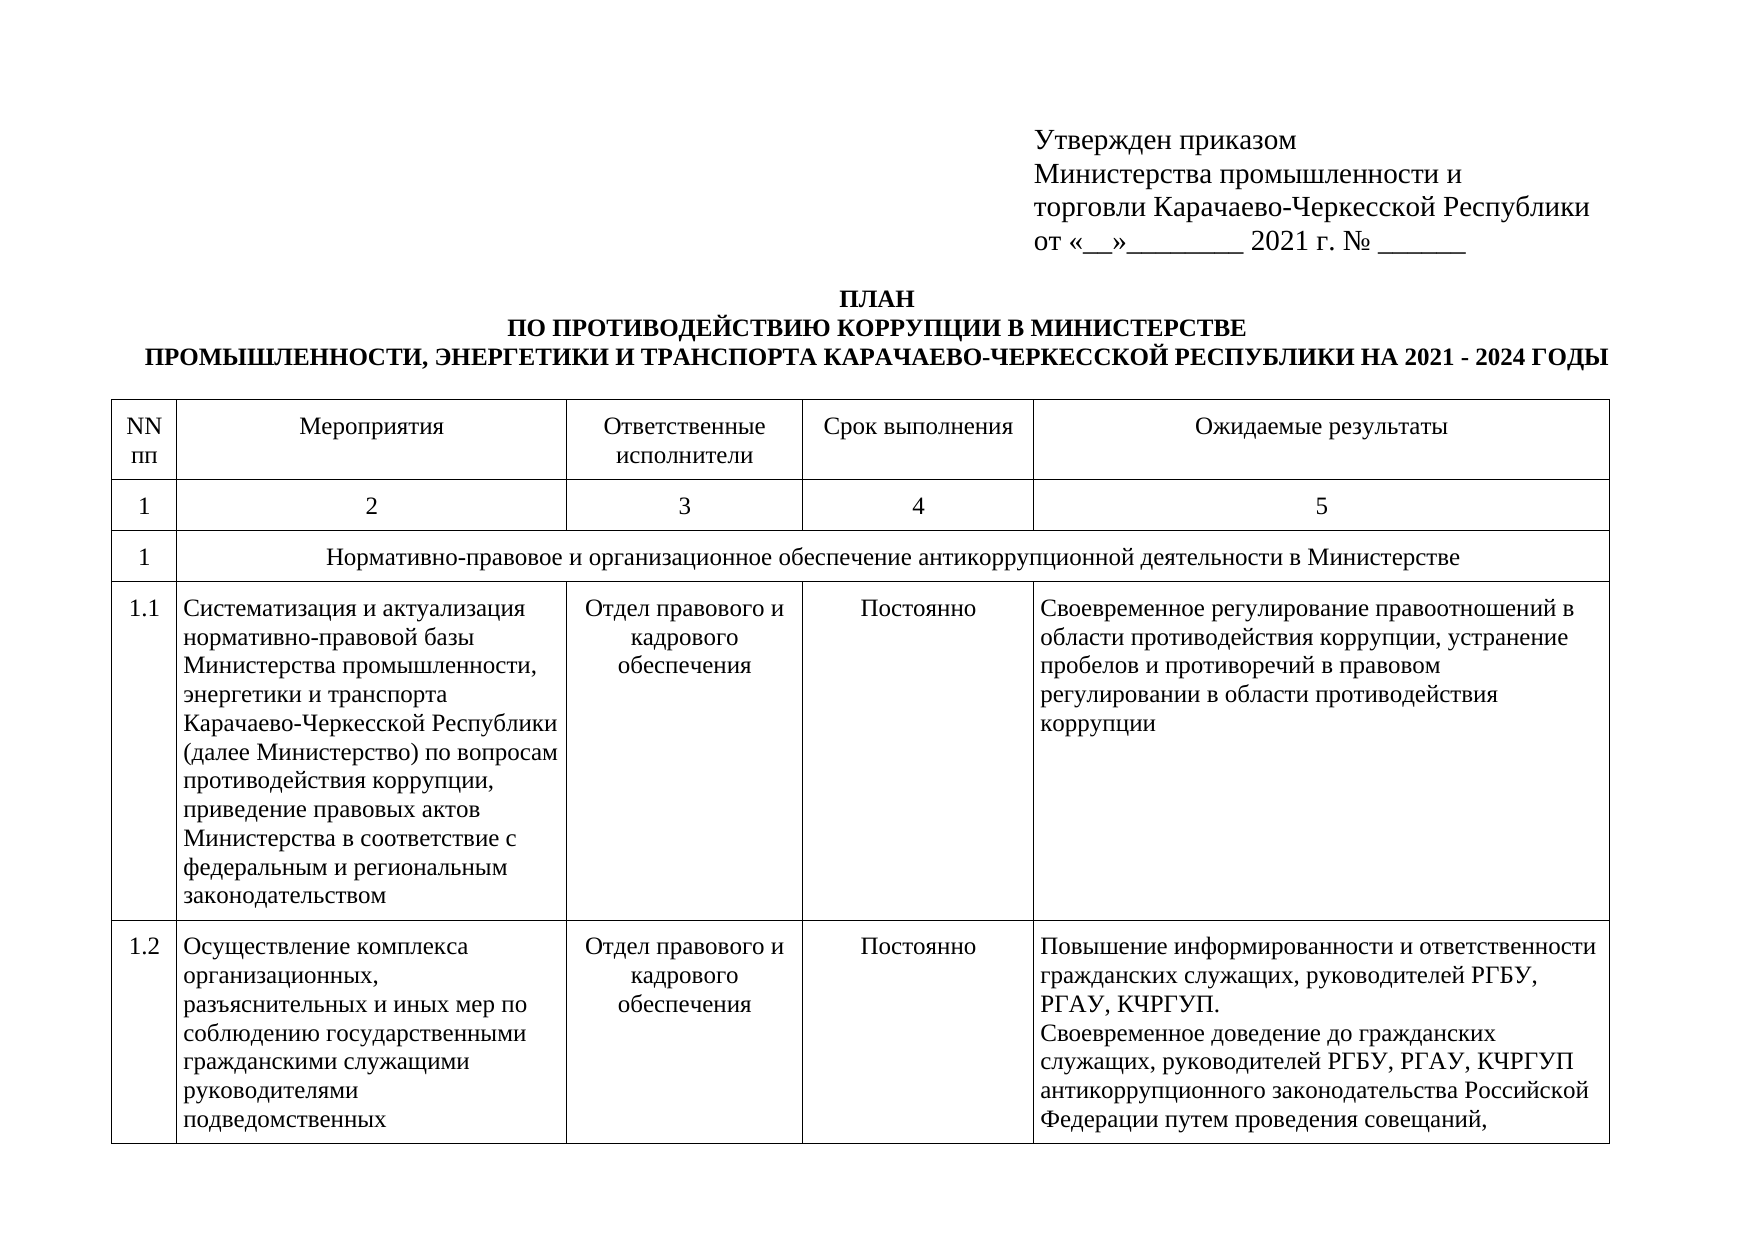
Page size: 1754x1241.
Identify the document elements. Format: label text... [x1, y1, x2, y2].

title ПО ПРОТИВОДЕЙСТВИЮ КОРРУПЦИИ В МИНИСТЕРСТВЕ [118, 313, 1636, 342]
table_cell 5 [1034, 480, 1609, 530]
table_cell 1.2 [112, 921, 176, 1143]
text торговли Карачаево-Черкесской Республики [118, 189, 1636, 223]
table_cell 4 [803, 480, 1033, 530]
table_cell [1034, 921, 1609, 1143]
table_header Срок выполнения [803, 400, 1033, 479]
table_cell 1 [112, 480, 176, 530]
table_cell Своевременное регулирование правоотношений в области противодействия коррупции, устранение пробелов и противоречий в правовом регулировании в области противодействия коррупции [1034, 582, 1609, 920]
text от «__»________ 2021 г. № ______ [118, 223, 1636, 256]
table_header Ожидаемые результаты [1034, 400, 1609, 479]
title ПРОМЫШЛЕННОСТИ, ЭНЕРГЕТИКИ И ТРАНСПОРТА КАРАЧАЕВО-ЧЕРКЕССКОЙ РЕСПУБЛИКИ НА 2021 - 2024 ГОДЫ [118, 342, 1636, 371]
table_cell Нормативно-правовое и организационное обеспечение антикоррупционной деятельности в Министерстве [177, 531, 1609, 581]
table_cell 2 [177, 480, 566, 530]
text Министерства промышленности и [118, 156, 1636, 189]
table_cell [177, 921, 566, 1143]
table_header Мероприятия [177, 400, 566, 479]
table_cell Систематизация и актуализация нормативно-правовой базы Министерства промышленности, энергетики и транспорта Карачаево-Черкесской Республики (далее Министерство) по вопросам противодействия коррупции, приведение правовых актов Министерства в соответствие с федеральным и региональным законодательством [177, 582, 566, 920]
table_header NN пп [112, 400, 176, 479]
table_cell Постоянно [803, 582, 1033, 920]
table_header Ответственные исполнители [567, 400, 802, 479]
table_cell 1.1 [112, 582, 176, 920]
table_cell 1 [112, 531, 176, 581]
title ПЛАН [118, 284, 1636, 313]
table_cell Отдел правового и кадрового обеспечения [567, 582, 802, 920]
text Утвержден приказом [118, 122, 1636, 156]
table_cell Постоянно [803, 921, 1033, 1143]
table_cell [567, 921, 802, 1143]
table_cell 3 [567, 480, 802, 530]
